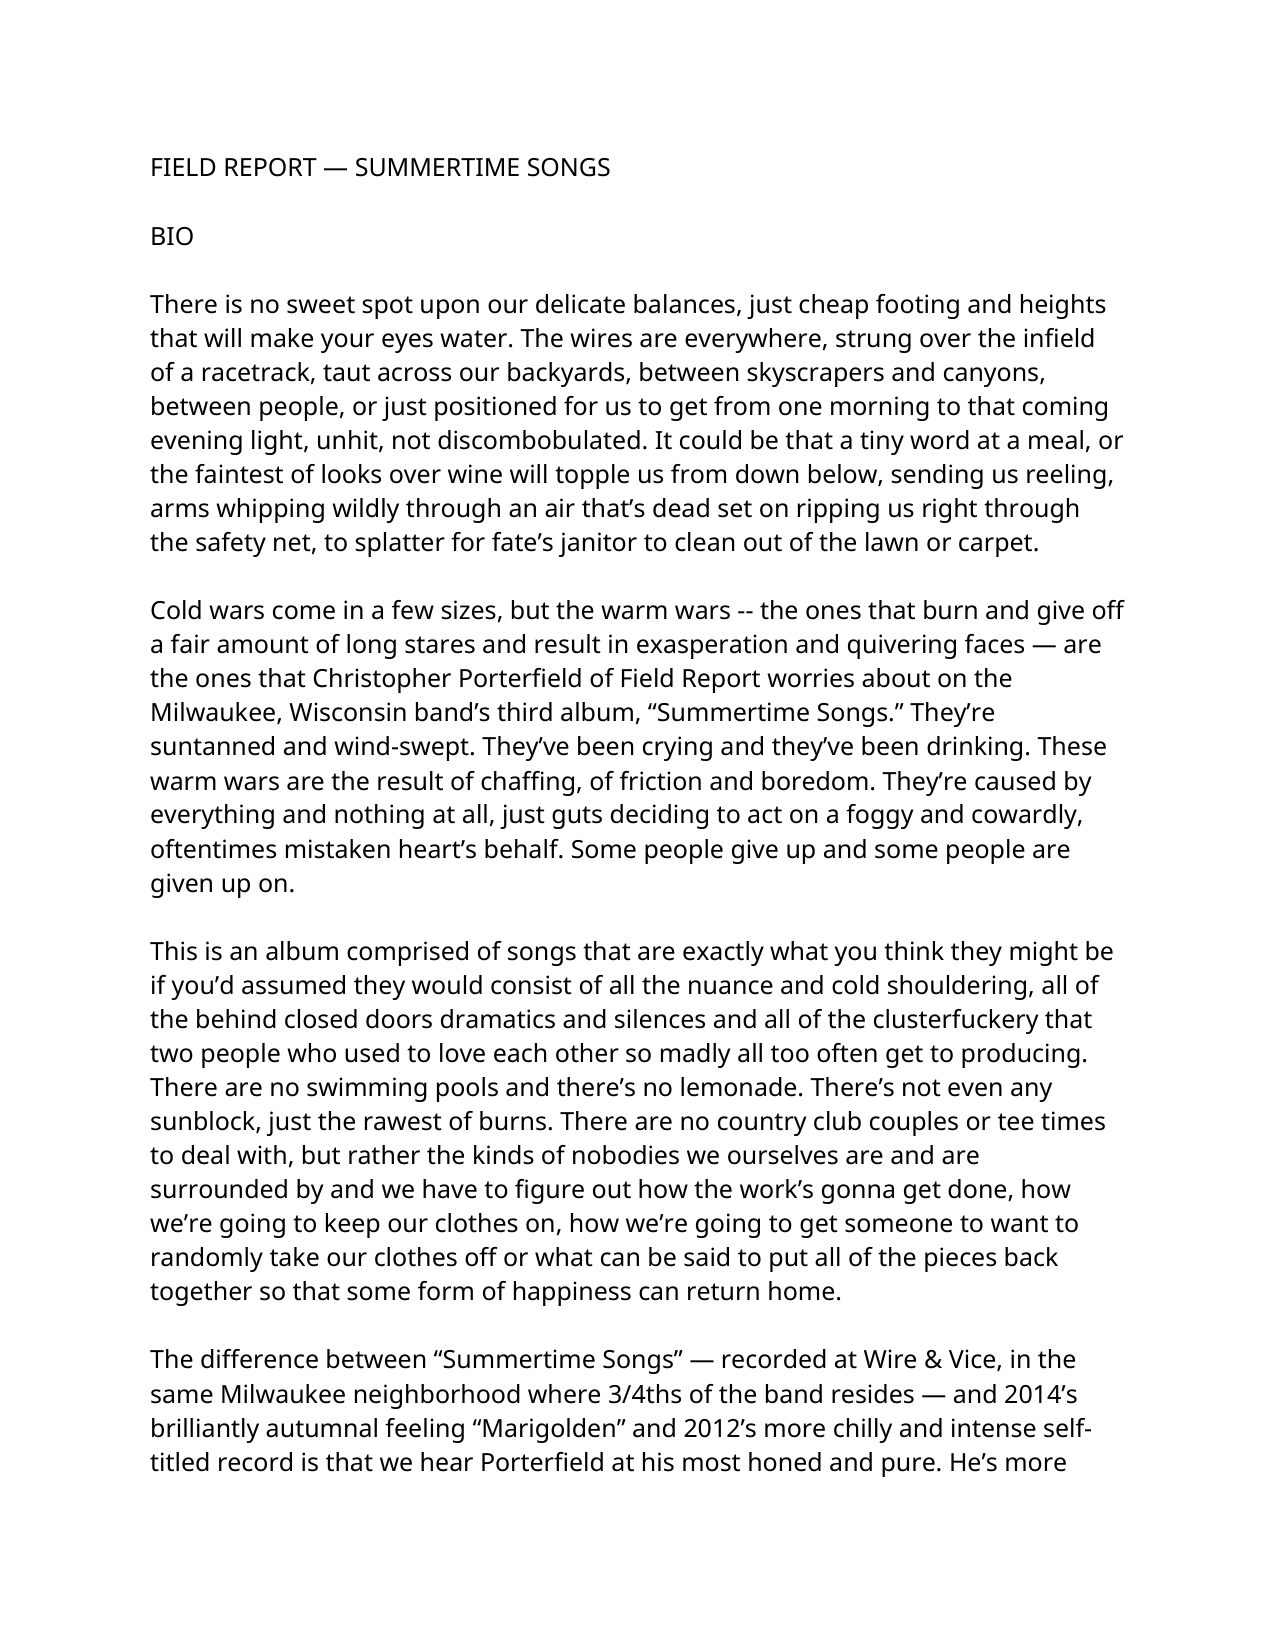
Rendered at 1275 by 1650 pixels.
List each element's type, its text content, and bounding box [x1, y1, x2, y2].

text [150, 252, 1125, 1478]
text FIELD REPORT — SUMMERTIME SONGS [150, 150, 1125, 184]
text BIO [150, 218, 1125, 252]
